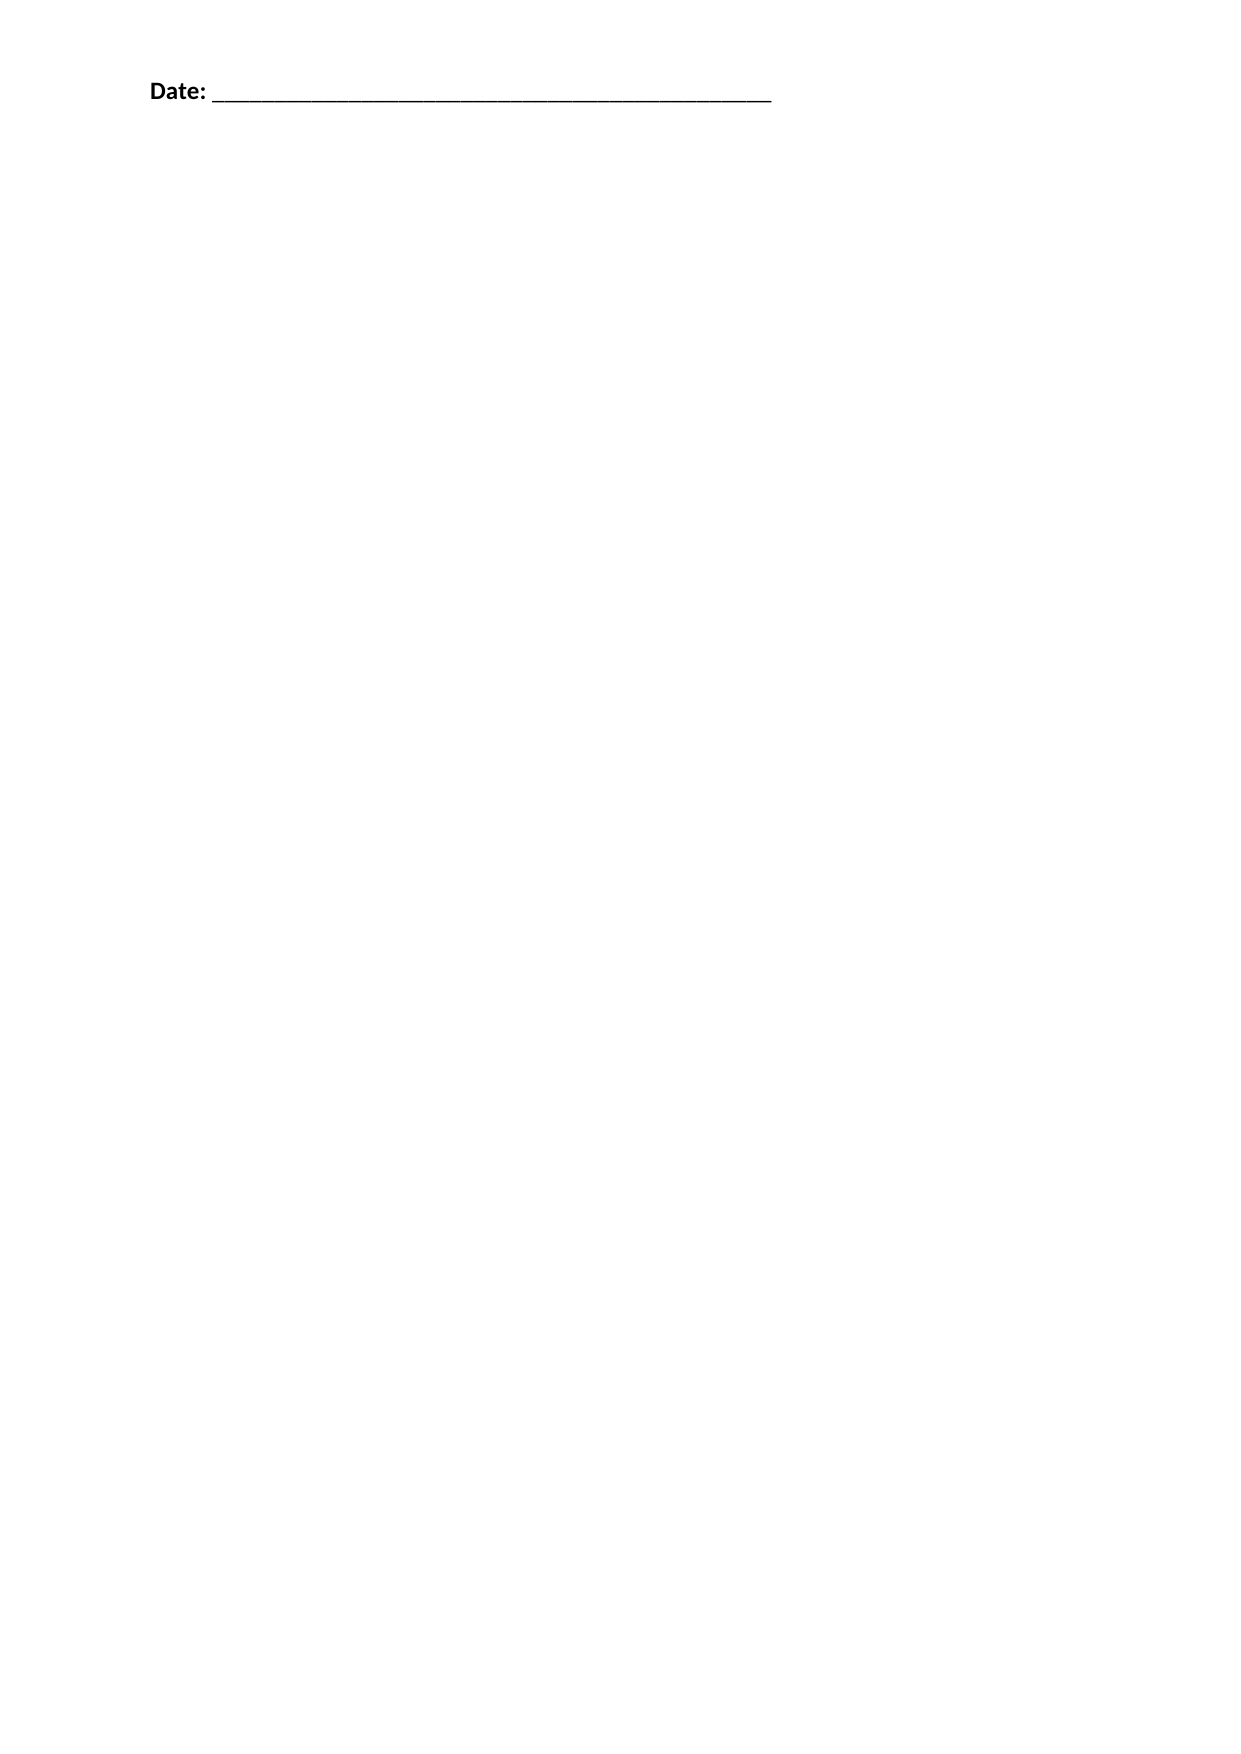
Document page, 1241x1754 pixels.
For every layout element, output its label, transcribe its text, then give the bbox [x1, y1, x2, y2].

text Date: _____________________________________________ [150, 75, 1090, 105]
